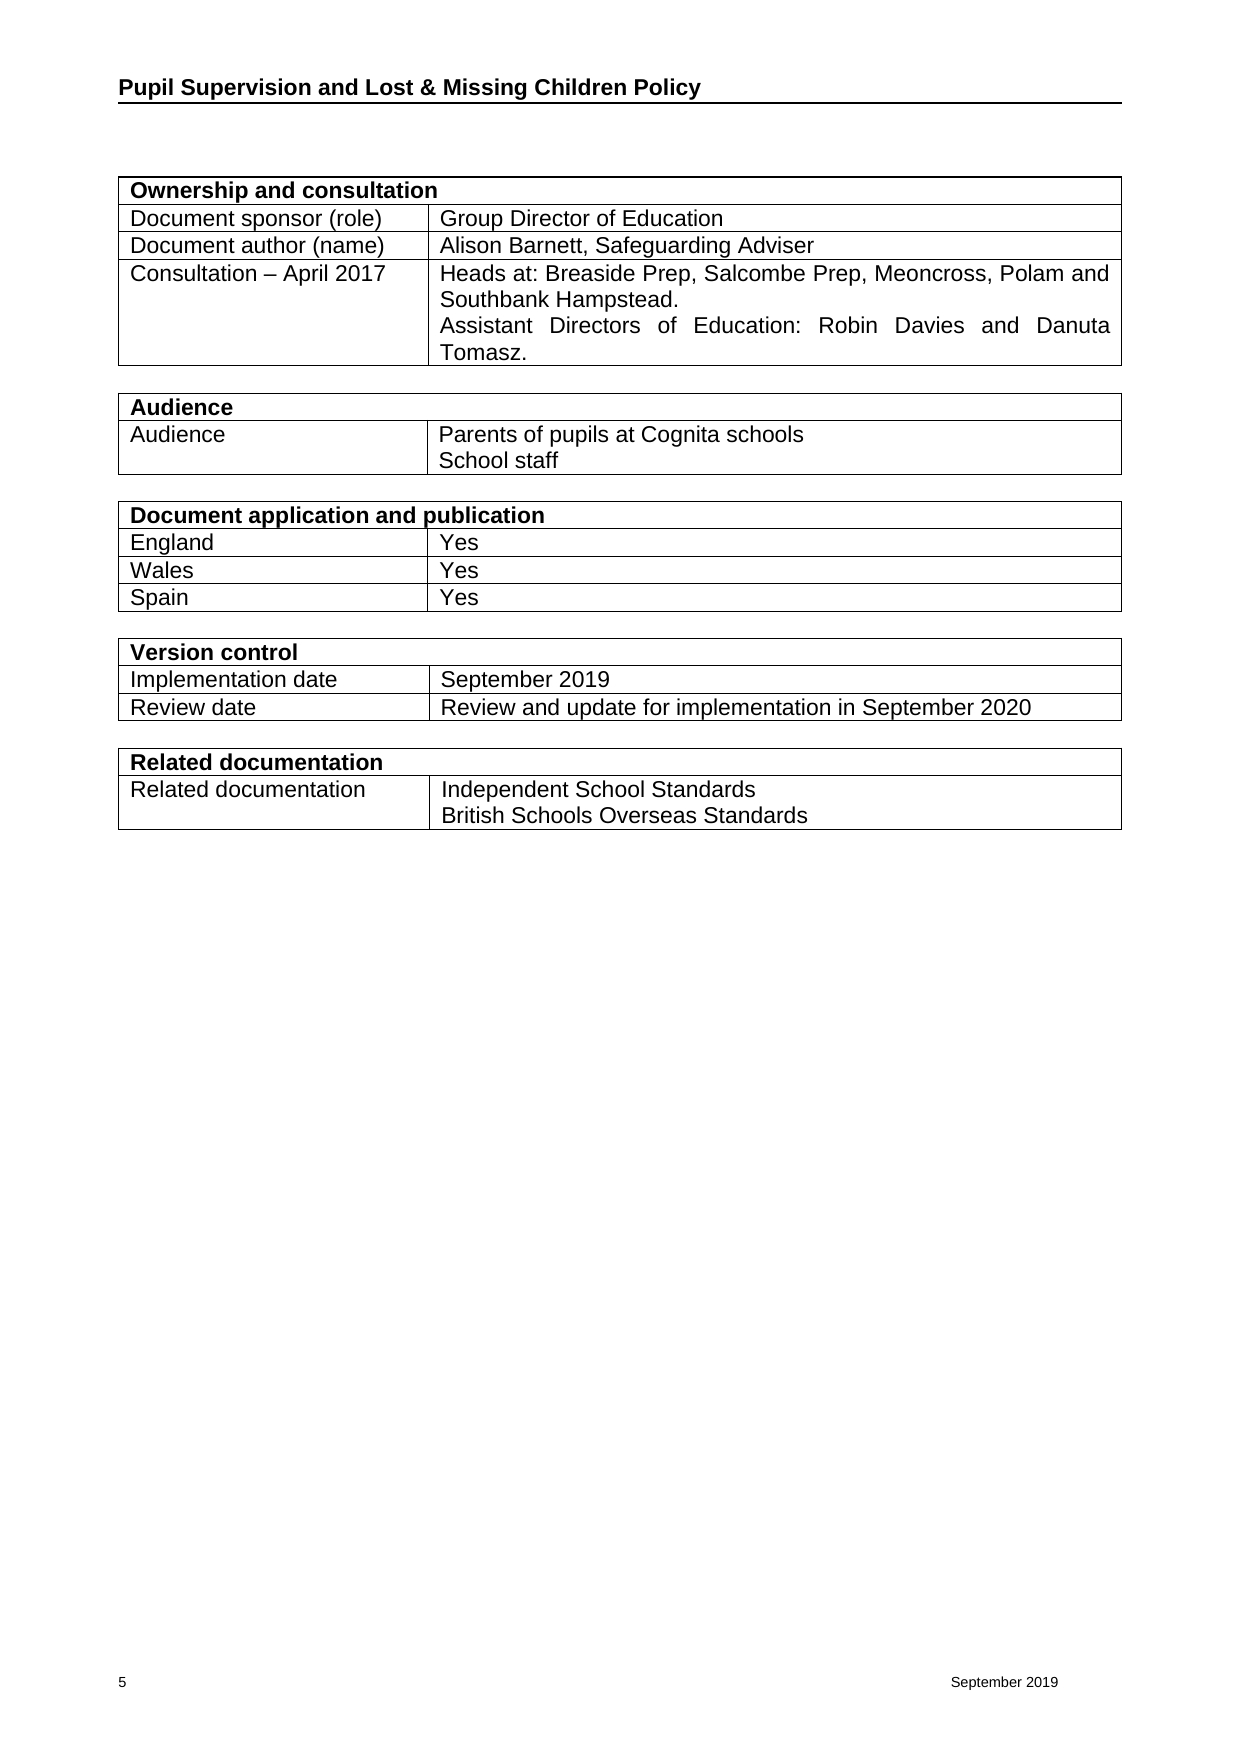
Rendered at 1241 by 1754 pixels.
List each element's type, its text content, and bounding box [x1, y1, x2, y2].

table_cell Yes [428, 529, 1121, 556]
table_cell Alison Barnett, Safeguarding Adviser [429, 232, 1121, 258]
table_cell Implementation date [119, 666, 429, 693]
table_cell Document sponsor (role) [119, 205, 428, 231]
table_header Version control [119, 639, 1121, 665]
table_cell Review date [119, 694, 429, 720]
table_cell Wales [119, 557, 427, 583]
table_cell Independent School Standards British Schools Overseas Standards [430, 776, 1121, 829]
table_cell Audience [119, 421, 427, 473]
table_header Audience [119, 394, 1121, 420]
table_cell Yes [428, 584, 1121, 611]
table_cell Heads at: Breaside Prep, Salcombe Prep, Meoncross, Polam and Southbank Hampstead. Assistant Directors of Education: Robin Davies and Danuta Tomasz. [429, 260, 1121, 365]
table_cell Yes [428, 557, 1121, 583]
table_header Related documentation [119, 749, 1121, 775]
table_cell Related documentation [119, 776, 429, 829]
table_cell Consultation – April 2017 [119, 260, 428, 365]
table_cell Spain [119, 584, 427, 611]
table_cell Document author (name) [119, 232, 428, 258]
table_cell England [119, 529, 427, 556]
table_cell Group Director of Education [429, 205, 1121, 231]
table_cell September 2019 [430, 666, 1121, 693]
table_header Ownership and consultation [119, 178, 1121, 204]
table_header Document application and publication [119, 502, 1121, 528]
table_cell Review and update for implementation in September 2020 [430, 694, 1121, 720]
table_cell Parents of pupils at Cognita schools School staff [428, 421, 1121, 473]
